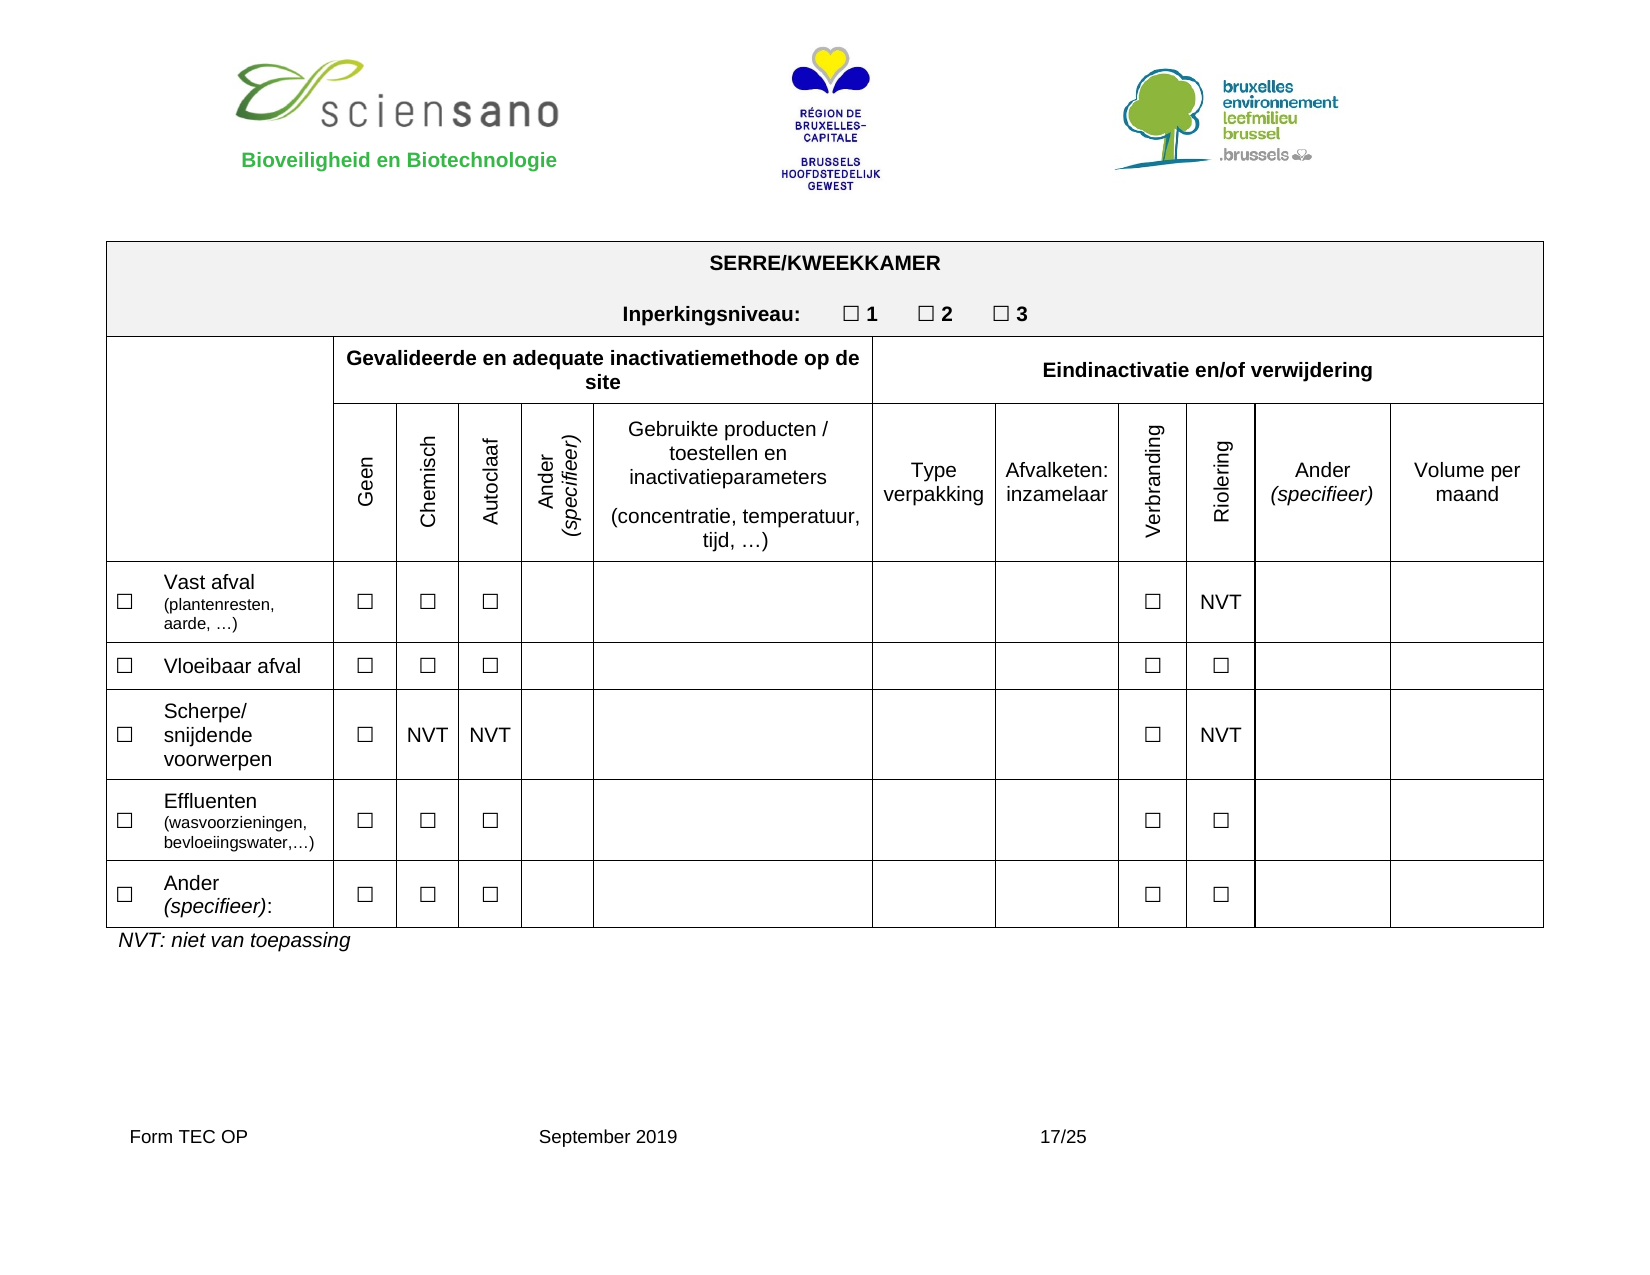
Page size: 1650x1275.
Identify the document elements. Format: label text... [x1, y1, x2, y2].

table_cell Scherpe/snijdende voorwerpen [155, 690, 333, 779]
table_cell [522, 690, 593, 779]
table_cell [594, 690, 872, 779]
table_cell [1119, 861, 1186, 927]
table_cell [459, 562, 521, 642]
table_cell [397, 861, 458, 927]
table_cell Vast afval (plantenresten, aarde, …) [155, 562, 333, 642]
table_cell ☐ [334, 643, 396, 689]
table_cell [996, 780, 1118, 860]
table_cell ☐ [334, 562, 396, 642]
table_cell Gevalideerde en adequate inactivatiemethode op de site [334, 337, 872, 403]
table_cell ☐ [334, 690, 396, 779]
table_cell [1391, 562, 1543, 642]
table_cell [107, 643, 155, 689]
table_cell [107, 690, 155, 779]
table_cell NVT [1187, 562, 1254, 642]
picture [231, 56, 576, 152]
table_cell [873, 690, 995, 779]
table_cell [1391, 690, 1543, 779]
table_cell Verbranding [1119, 404, 1186, 561]
table_cell Geen [334, 404, 396, 561]
table_cell [522, 562, 593, 642]
table_cell [1256, 780, 1390, 860]
table_cell NVT [1187, 690, 1254, 779]
table_cell [1187, 643, 1254, 689]
table_cell [459, 780, 521, 860]
table_cell [1119, 643, 1186, 689]
table_cell NVT [459, 690, 521, 779]
table_cell [1119, 562, 1186, 642]
table_cell [996, 643, 1118, 689]
table_cell Ander (specifieer) [1256, 404, 1390, 561]
table_cell [459, 643, 521, 689]
table_cell [1256, 562, 1390, 642]
table_cell Eindinactivatie en/of verwijdering [873, 337, 1543, 403]
picture [1086, 45, 1376, 193]
table_cell Chemisch [397, 404, 458, 561]
table_cell Gebruikte producten / toestellen en inactivatieparameters (concentratie, temperatuur, tijd, …) [594, 404, 872, 561]
table_cell [1119, 780, 1186, 860]
table_cell ☐ [334, 861, 396, 927]
table_cell Effluenten (wasvoorzieningen, bevloeiingswater,…) [155, 780, 333, 860]
table_cell [873, 780, 995, 860]
table_cell [1391, 643, 1543, 689]
table_cell ☐ [334, 780, 396, 860]
table_cell [594, 861, 872, 927]
table_cell Autoclaaf [459, 404, 521, 561]
table_cell [459, 861, 521, 927]
table_cell [1391, 861, 1543, 927]
table_cell [522, 643, 593, 689]
table_cell [996, 562, 1118, 642]
table_cell Ander (specifieer): [155, 861, 333, 927]
table_cell [594, 643, 872, 689]
table_cell Ander (specifieer) [522, 404, 593, 561]
table_cell [873, 861, 995, 927]
table_cell [996, 690, 1118, 779]
table_cell [996, 861, 1118, 927]
picture [772, 39, 888, 198]
table_cell [107, 861, 155, 927]
table_cell [594, 780, 872, 860]
table_cell [397, 780, 458, 860]
text NVT: niet van toepassing [118, 928, 1532, 952]
table_cell [107, 562, 155, 642]
table_cell [873, 643, 995, 689]
table_cell Type verpakking [873, 404, 995, 561]
table_cell Volume per maand [1391, 404, 1543, 561]
table_cell [522, 780, 593, 860]
table_cell Afvalketen: inzamelaar [996, 404, 1118, 561]
table_cell [594, 562, 872, 642]
table_cell [1119, 690, 1186, 779]
table_cell [1187, 780, 1254, 860]
table_cell [1256, 690, 1390, 779]
table_cell [107, 337, 333, 561]
table_cell Vloeibaar afval [155, 643, 333, 689]
table_cell NVT [397, 690, 458, 779]
table_cell [1256, 861, 1390, 927]
table_cell [397, 562, 458, 642]
table_cell [522, 861, 593, 927]
table_cell Riolering [1187, 404, 1254, 561]
table_cell [1256, 643, 1390, 689]
table_header SERRE/KWEEKKAMER Inperkingsniveau: 1 2 3 [107, 242, 1543, 336]
table_cell [397, 643, 458, 689]
table_cell [1391, 780, 1543, 860]
table_cell [873, 562, 995, 642]
table_cell [107, 780, 155, 860]
